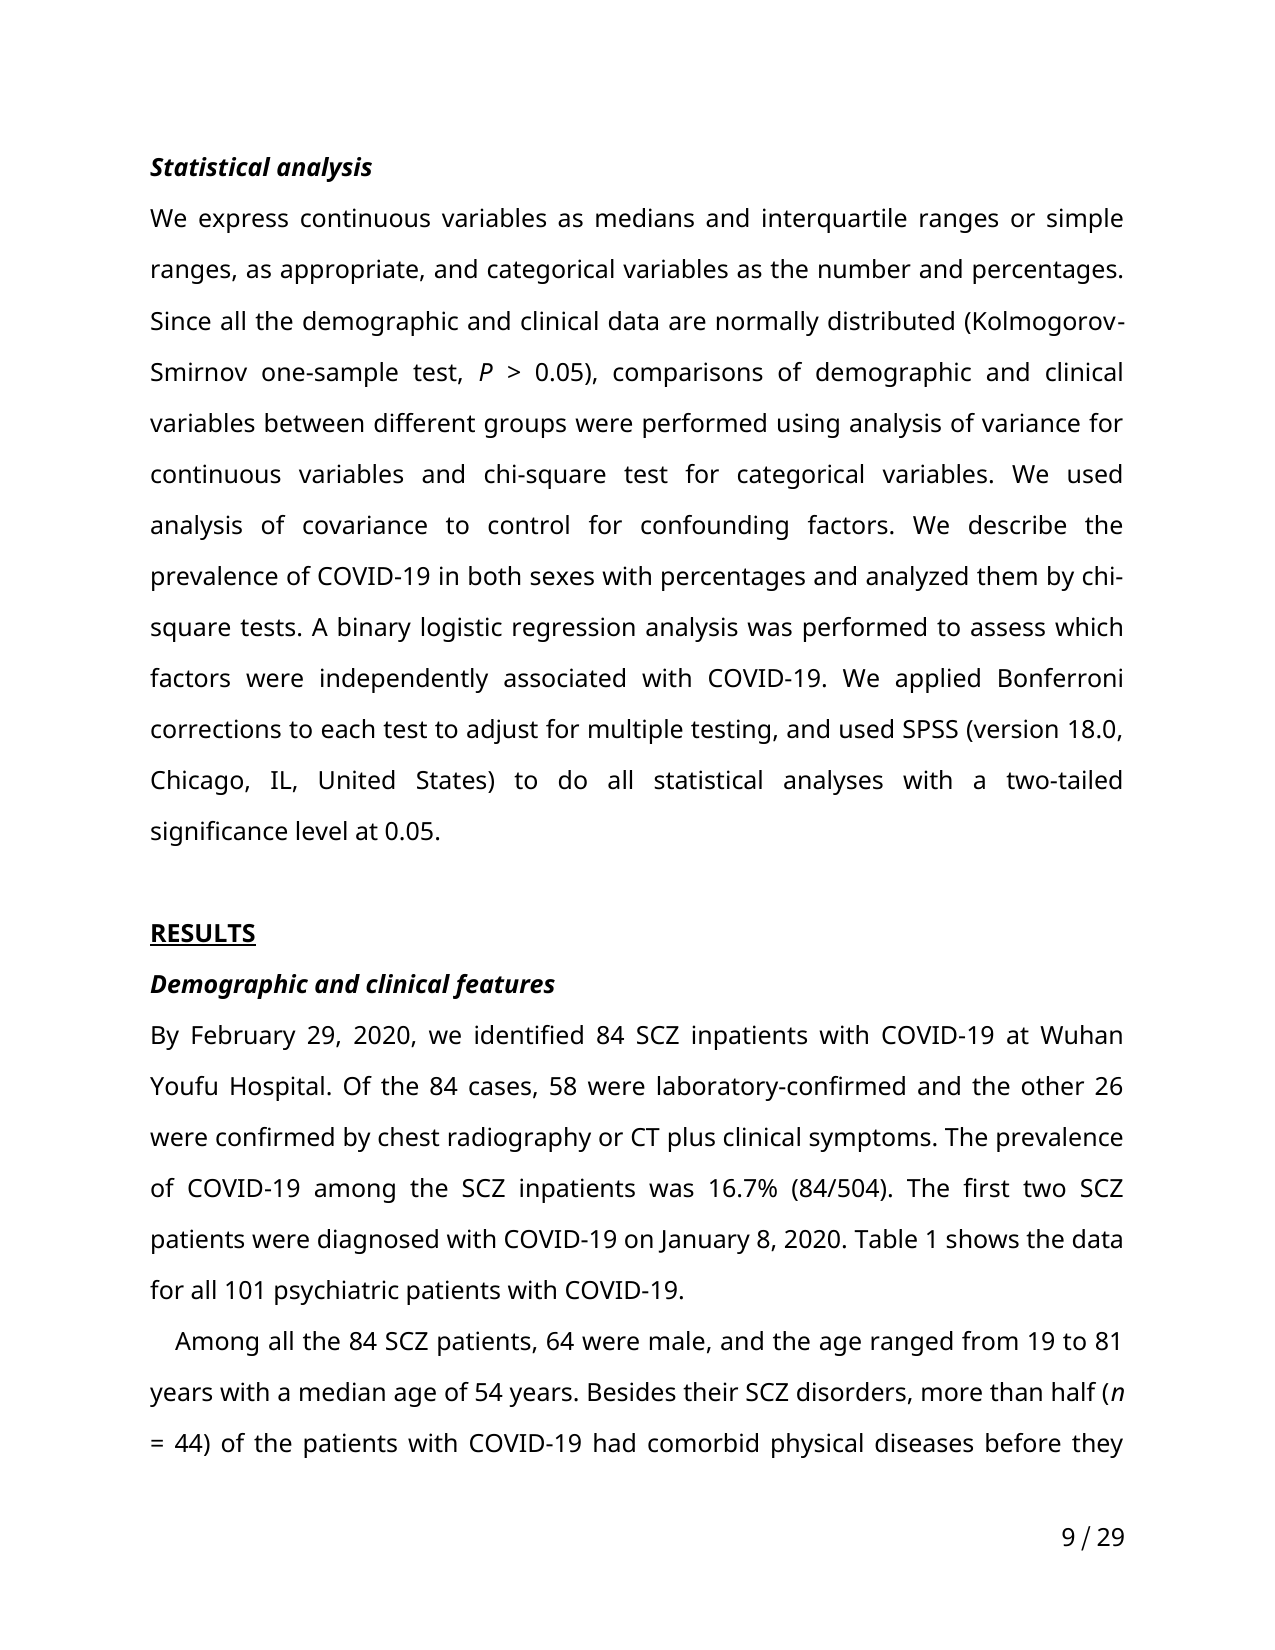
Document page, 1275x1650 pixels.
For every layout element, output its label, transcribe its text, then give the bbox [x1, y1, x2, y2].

text RESULTS [150, 916, 1125, 950]
text By February 29, 2020, we identified 84 SCZ inpatients with COVID-19 at Wuhan Youfu Hospital. Of the 84 cases, 58 were laboratory-confirmed and the other 26 were confirmed by chest radiography or CT plus clinical symptoms. The prevalence of COVID-19 among the SCZ inpatients was 16.7% (84/504). The first two SCZ patients were diagnosed with COVID-19 on January 8, 2020. Table 1 shows the data for all 101 psychiatric patients with COVID-19. [150, 1018, 1125, 1307]
text Statistical analysis [150, 150, 1125, 184]
text Demographic and clinical features [150, 967, 1125, 1001]
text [150, 1324, 1125, 1460]
text We express continuous variables as medians and interquartile ranges or simple ranges, as appropriate, and categorical variables as the number and percentages. Since all the demographic and clinical data are normally distributed (Kolmogorov-Smirnov one-sample test, P > 0.05), comparisons of demographic and clinical variables between different groups were performed using analysis of variance for continuous variables and chi-square test for categorical variables. We used analysis of covariance to control for confounding factors. We describe the prevalence of COVID-19 in both sexes with percentages and analyzed them by chi-square tests. A binary logistic regression analysis was performed to assess which factors were independently associated with COVID-19. We applied Bonferroni corrections to each test to adjust for multiple testing, and used SPSS (version 18.0, Chicago, IL, United States) to do all statistical analyses with a two-tailed significance level at 0.05. [150, 201, 1125, 848]
